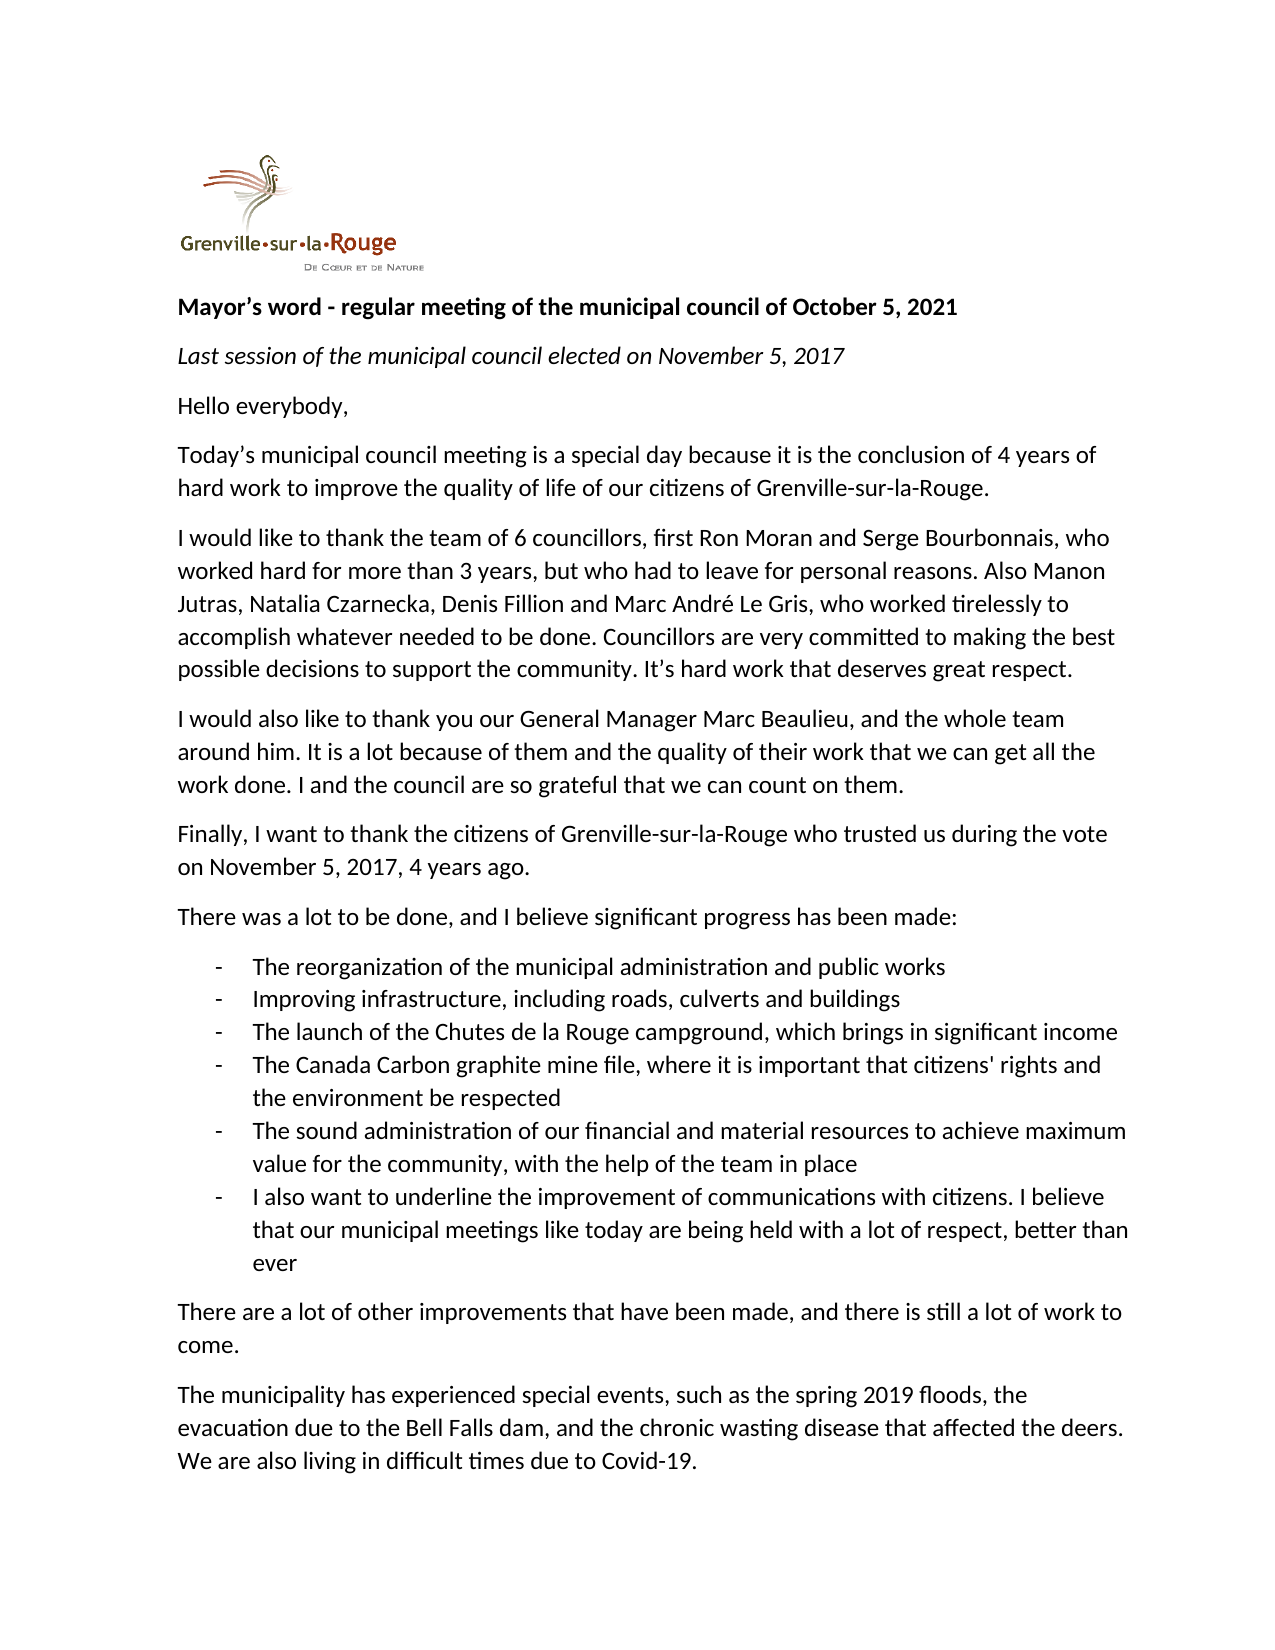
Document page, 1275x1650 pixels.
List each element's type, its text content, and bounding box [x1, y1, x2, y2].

list I also want to underline the improvement of communications with citizens. I believe that our municipal meetings like today are being held with a lot of respect, better than ever [215, 1181, 1137, 1277]
text Last session of the municipal council elected on November 5, 2017 [177, 340, 1137, 371]
text I would also like to thank you our General Manager Marc Beaulieu, and the whole team around him. It is a lot because of them and the quality of their work that we can get all the work done. I and the council are so grateful that we can count on them. [177, 703, 1137, 799]
list The Canada Carbon graphite mine file, where it is important that citizens' rights and the environment be respected [215, 1049, 1137, 1113]
text Hello everybody, [177, 390, 1137, 420]
list The sound administration of our financial and material resources to achieve maximum value for the community, with the help of the team in place [215, 1115, 1137, 1179]
text Finally, I want to thank the citizens of Grenville-sur-la-Rouge who trusted us during the vote on November 5, 2017, 4 years ago. [177, 819, 1137, 882]
picture [177, 150, 426, 272]
text Today’s municipal council meeting is a special day because it is the conclusion of 4 years of hard work to improve the quality of life of our citizens of Grenville-sur-la-Rouge. [177, 439, 1137, 503]
list The reorganization of the municipal administration and public works [215, 951, 1137, 981]
list Improving infrastructure, including roads, culverts and buildings [215, 984, 1137, 1014]
text There was a lot to be done, and I believe significant progress has been made: [177, 901, 1137, 932]
list The launch of the Chutes de la Rouge campground, which brings in significant income [215, 1017, 1137, 1047]
text There are a lot of other improvements that have been made, and there is still a lot of work to come. [177, 1297, 1137, 1360]
text I would like to thank the team of 6 councillors, first Ron Moran and Serge Bourbonnais, who worked hard for more than 3 years, but who had to leave for personal reasons. Also Manon Jutras, Natalia Czarnecka, Denis Fillion and Marc André Le Gris, who worked tirelessly to accomplish whatever needed to be done. Councillors are very committed to making the best possible decisions to support the community. It’s hard work that deserves great respect. [177, 522, 1137, 684]
text Mayor’s word - regular meeting of the municipal council of October 5, 2021 [177, 291, 1137, 321]
text The municipality has experienced special events, such as the spring 2019 floods, the evacuation due to the Bell Falls dam, and the chronic wasting disease that affected the deers. We are also living in difficult times due to Covid-19. [177, 1379, 1137, 1475]
